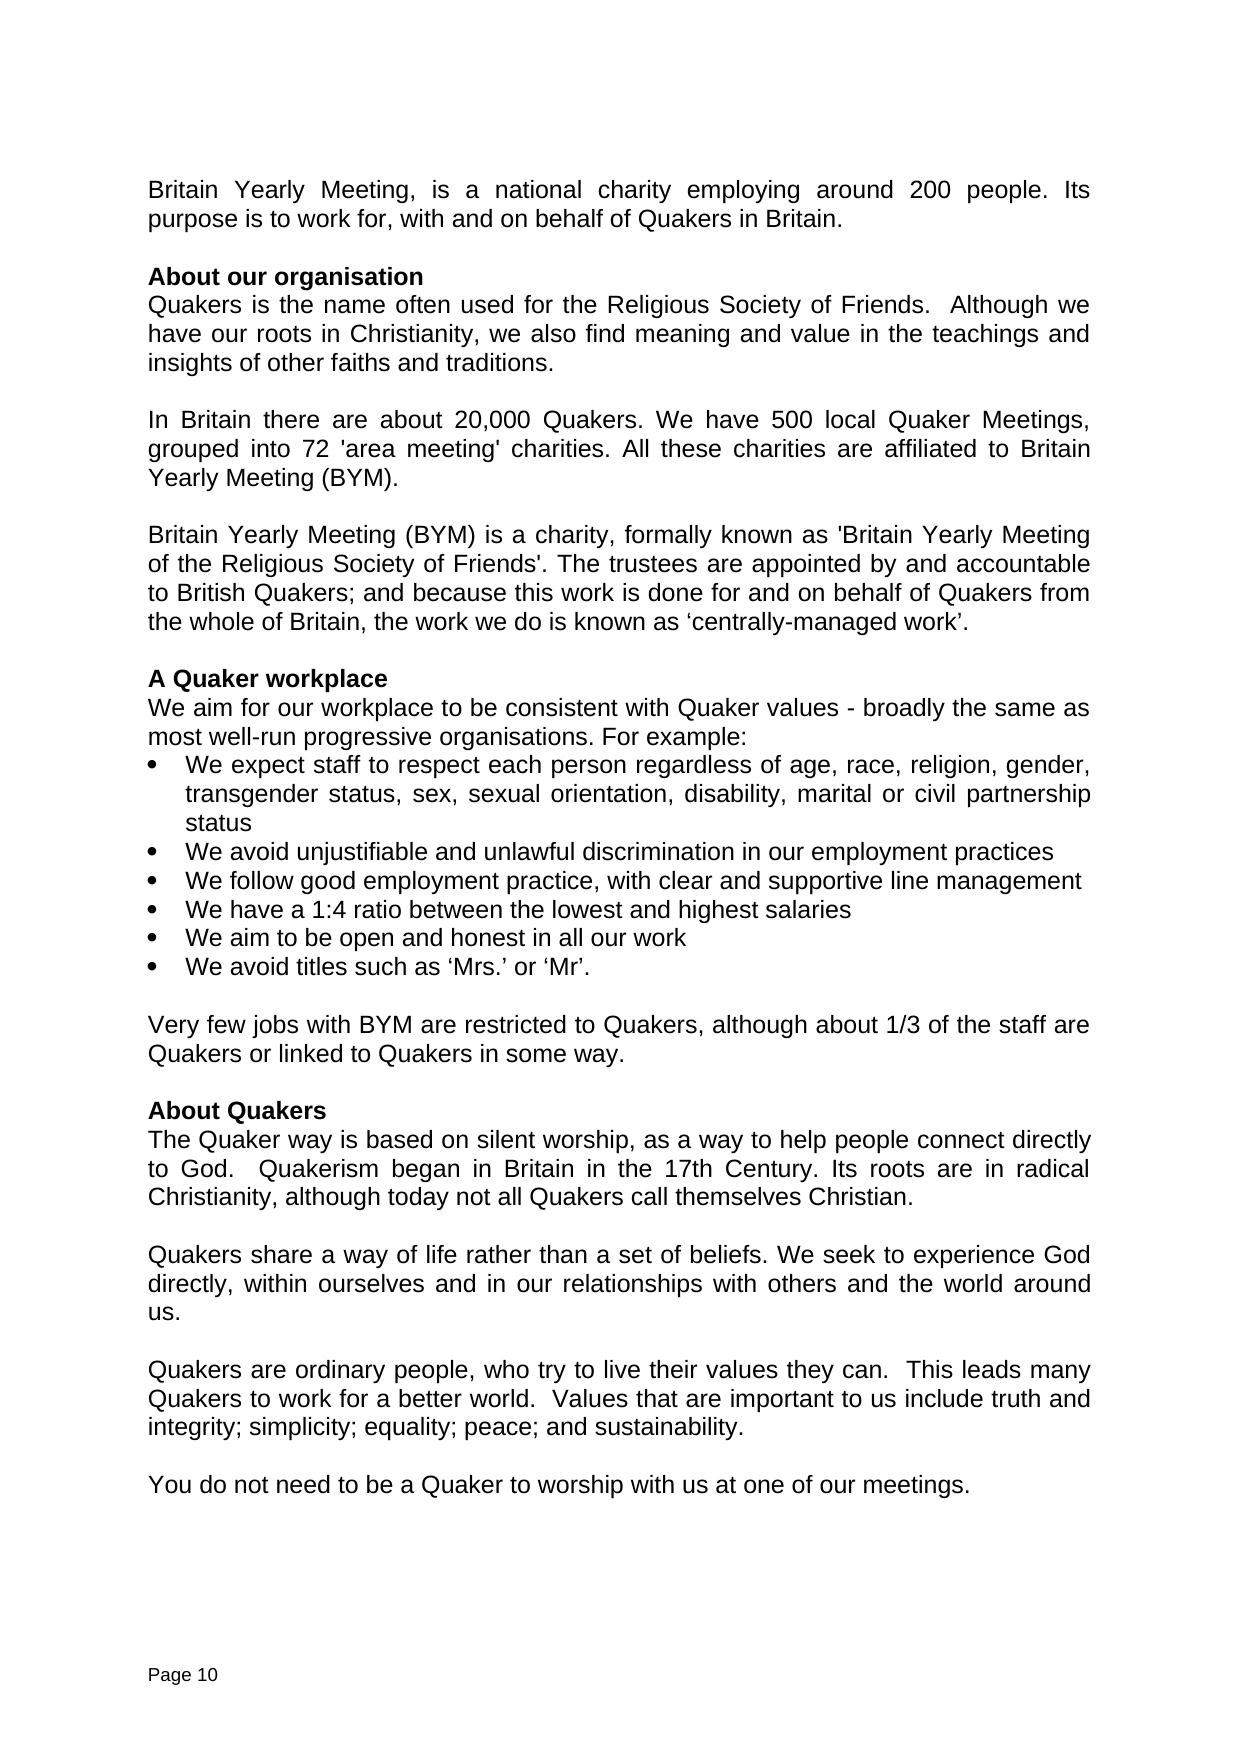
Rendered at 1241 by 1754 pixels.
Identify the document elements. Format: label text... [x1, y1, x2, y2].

text Very few jobs with BYM are restricted to Quakers, although about 1/3 of the staff are Quakers or linked to Quakers in some way. [148, 1010, 1092, 1067]
text About Quakers [148, 1096, 1092, 1125]
text You do not need to be a Quaker to worship with us at one of our meetings. [148, 1470, 1092, 1499]
list We avoid unjustifiable and unlawful discrimination in our employment practices [148, 837, 1092, 866]
text Quakers is the name often used for the Religious Society of Friends. Although we have our roots in Christianity, we also find meaning and value in the teachings and insights of other faiths and traditions. [148, 291, 1092, 377]
text In Britain there are about 20,000 Quakers. We have 500 local Quaker Meetings, grouped into 72 'area meeting' charities. All these charities are affiliated to Britain Yearly Meeting (BYM). [148, 406, 1092, 492]
text A Quaker workplace [148, 664, 1092, 693]
text Britain Yearly Meeting, is a national charity employing around 200 people. Its purpose is to work for, with and on behalf of Quakers in Britain. [148, 176, 1092, 233]
list We aim to be open and honest in all our work [148, 923, 1092, 952]
list We have a 1:4 ratio between the lowest and highest salaries [148, 894, 1092, 923]
list We follow good employment practice, with clear and supportive line management [148, 866, 1092, 894]
text About our organisation [148, 262, 1092, 291]
text Quakers share a way of life rather than a set of beliefs. We seek to experience God directly, within ourselves and in our relationships with others and the world around us. [148, 1240, 1092, 1326]
text The Quaker way is based on silent worship, as a way to help people connect directly to God. Quakerism began in Britain in the 17th Century. Its roots are in radical Christianity, although today not all Quakers call themselves Christian. [148, 1125, 1092, 1211]
list We expect staff to respect each person regardless of age, race, religion, gender, transgender status, sex, sexual orientation, disability, marital or civil partnership status [148, 751, 1092, 837]
text We aim for our workplace to be consistent with Quaker values - broadly the same as most well-run progressive organisations. For example: [148, 693, 1092, 751]
text Quakers are ordinary people, who try to live their values they can. This leads many Quakers to work for a better world. Values that are important to us include truth and integrity; simplicity; equality; peace; and sustainability. [148, 1355, 1092, 1441]
text Britain Yearly Meeting (BYM) is a charity, formally known as 'Britain Yearly Meeting of the Religious Society of Friends'. The trustees are appointed by and accountable to British Quakers; and because this work is done for and on behalf of Quakers from the whole of Britain, the work we do is known as ‘centrally-managed work’. [148, 521, 1092, 636]
list We avoid titles such as ‘Mrs.’ or ‘Mr’. [148, 952, 1092, 981]
